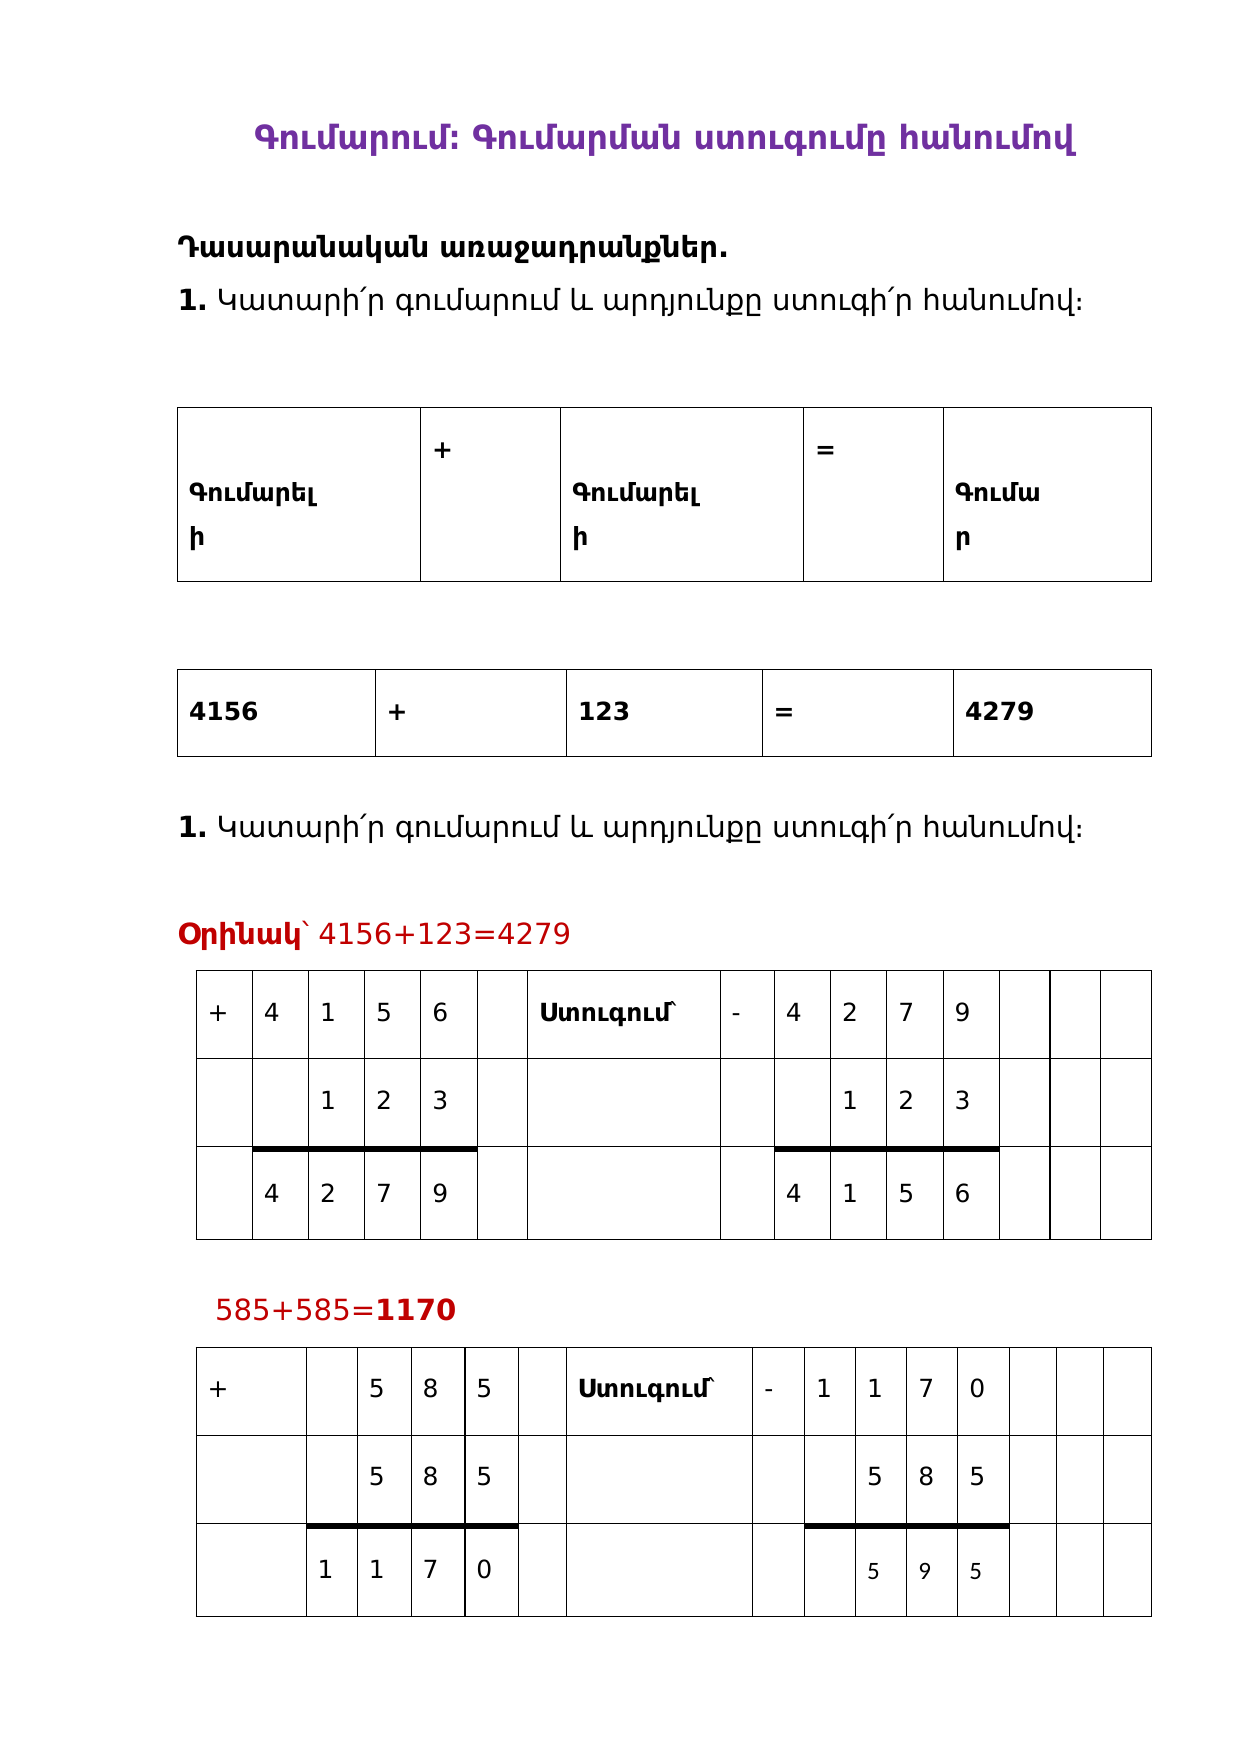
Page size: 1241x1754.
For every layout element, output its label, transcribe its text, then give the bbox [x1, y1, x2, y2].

table_cell 5 [958, 1436, 1009, 1522]
table_header 0 [958, 1348, 1009, 1434]
table_header 5 [466, 1348, 518, 1434]
table_cell [197, 1059, 252, 1146]
table_header - [721, 971, 774, 1058]
table_cell [519, 1524, 566, 1616]
table_header [567, 1348, 752, 1434]
table_header 4 [775, 971, 830, 1058]
table_cell 5 [887, 1152, 943, 1239]
table_cell 1 [307, 1529, 357, 1616]
table_cell [253, 1059, 308, 1146]
table_header [1000, 971, 1049, 1058]
table_cell [478, 1147, 527, 1239]
table_cell [805, 1436, 855, 1522]
table_header [178, 408, 420, 581]
table_cell 0 [466, 1529, 518, 1616]
table_header 1 [805, 1348, 855, 1434]
table_cell [1057, 1524, 1103, 1616]
table_header [307, 1348, 357, 1434]
table_cell [567, 1436, 752, 1522]
table_cell [1051, 1059, 1100, 1146]
text 1․ [177, 810, 1152, 844]
table_header 2 [831, 971, 886, 1058]
table_header [1057, 1348, 1103, 1434]
table_header 8 [412, 1348, 464, 1434]
table_cell [1000, 1059, 1049, 1146]
table_cell 8 [907, 1436, 957, 1522]
table_cell [528, 1059, 720, 1146]
table_cell [478, 1059, 527, 1146]
table_header [944, 408, 1151, 581]
table_header [561, 408, 803, 581]
table_cell [1051, 1147, 1100, 1239]
table_cell 8 [412, 1436, 464, 1522]
table_cell [775, 1059, 830, 1146]
table_header 5 [365, 971, 420, 1058]
table_cell [519, 1436, 566, 1522]
table_cell [528, 1147, 720, 1239]
table_cell 2 [887, 1059, 943, 1146]
table_header 5 [358, 1348, 411, 1434]
table_header [528, 971, 720, 1058]
table_header 6 [421, 971, 477, 1058]
table_cell [753, 1436, 804, 1522]
table_cell 3 [421, 1059, 477, 1146]
table_cell 7 [412, 1529, 464, 1616]
table_header 4279 [954, 670, 1151, 756]
table_cell 5 [958, 1529, 1009, 1616]
table_cell 4 [253, 1152, 308, 1239]
table_cell 1 [831, 1059, 886, 1146]
table_cell [1010, 1524, 1056, 1616]
table_cell [1101, 1059, 1151, 1146]
table_cell 6 [944, 1152, 999, 1239]
table_cell [721, 1059, 774, 1146]
table_cell 5 [856, 1436, 906, 1522]
table_cell 7 [365, 1152, 420, 1239]
table_cell [567, 1524, 752, 1616]
table_header [1101, 971, 1151, 1058]
table_cell [805, 1529, 855, 1616]
text 585+585=1170 [215, 1293, 1152, 1327]
table_cell 5 [358, 1436, 411, 1522]
table_header 1 [309, 971, 364, 1058]
table_cell 4 [775, 1152, 830, 1239]
table_header - [753, 1348, 804, 1434]
table_header + [197, 971, 252, 1058]
table_cell 1 [358, 1529, 411, 1616]
table_cell 2 [309, 1152, 364, 1239]
table_cell 5 [466, 1436, 518, 1522]
table_cell [1104, 1436, 1151, 1522]
table_header [478, 971, 527, 1058]
table_header [1104, 1348, 1151, 1434]
table_cell 2 [365, 1059, 420, 1146]
table_cell 9 [421, 1152, 477, 1239]
table_header [519, 1348, 566, 1434]
table_cell [197, 1436, 306, 1522]
table_cell 1 [309, 1059, 364, 1146]
table_header [1051, 971, 1100, 1058]
table_cell [721, 1147, 774, 1239]
table_cell [753, 1524, 804, 1616]
table_header = [763, 670, 953, 756]
table_header 9 [944, 971, 999, 1058]
table_cell [1000, 1147, 1049, 1239]
table_header 7 [887, 971, 943, 1058]
table_cell [1010, 1436, 1056, 1522]
table_header [1010, 1348, 1056, 1434]
table_cell 5 [856, 1529, 906, 1616]
table_cell 3 [944, 1059, 999, 1146]
table_cell [1057, 1436, 1103, 1522]
table_cell 9 [907, 1529, 957, 1616]
table_header + [197, 1348, 306, 1434]
table_header 123 [567, 670, 762, 756]
text 1․ [177, 283, 1152, 317]
table_header + [421, 408, 560, 581]
table_header = [804, 408, 943, 581]
table_cell [307, 1436, 357, 1522]
table_header 4156 [178, 670, 375, 756]
table_cell [197, 1147, 252, 1239]
table_cell [1101, 1147, 1151, 1239]
table_cell 1 [831, 1152, 886, 1239]
table_header 7 [907, 1348, 957, 1434]
table_header 4 [253, 971, 308, 1058]
table_header + [376, 670, 566, 756]
table_cell [1104, 1524, 1151, 1616]
table_header 1 [856, 1348, 906, 1434]
table_cell [197, 1524, 306, 1616]
